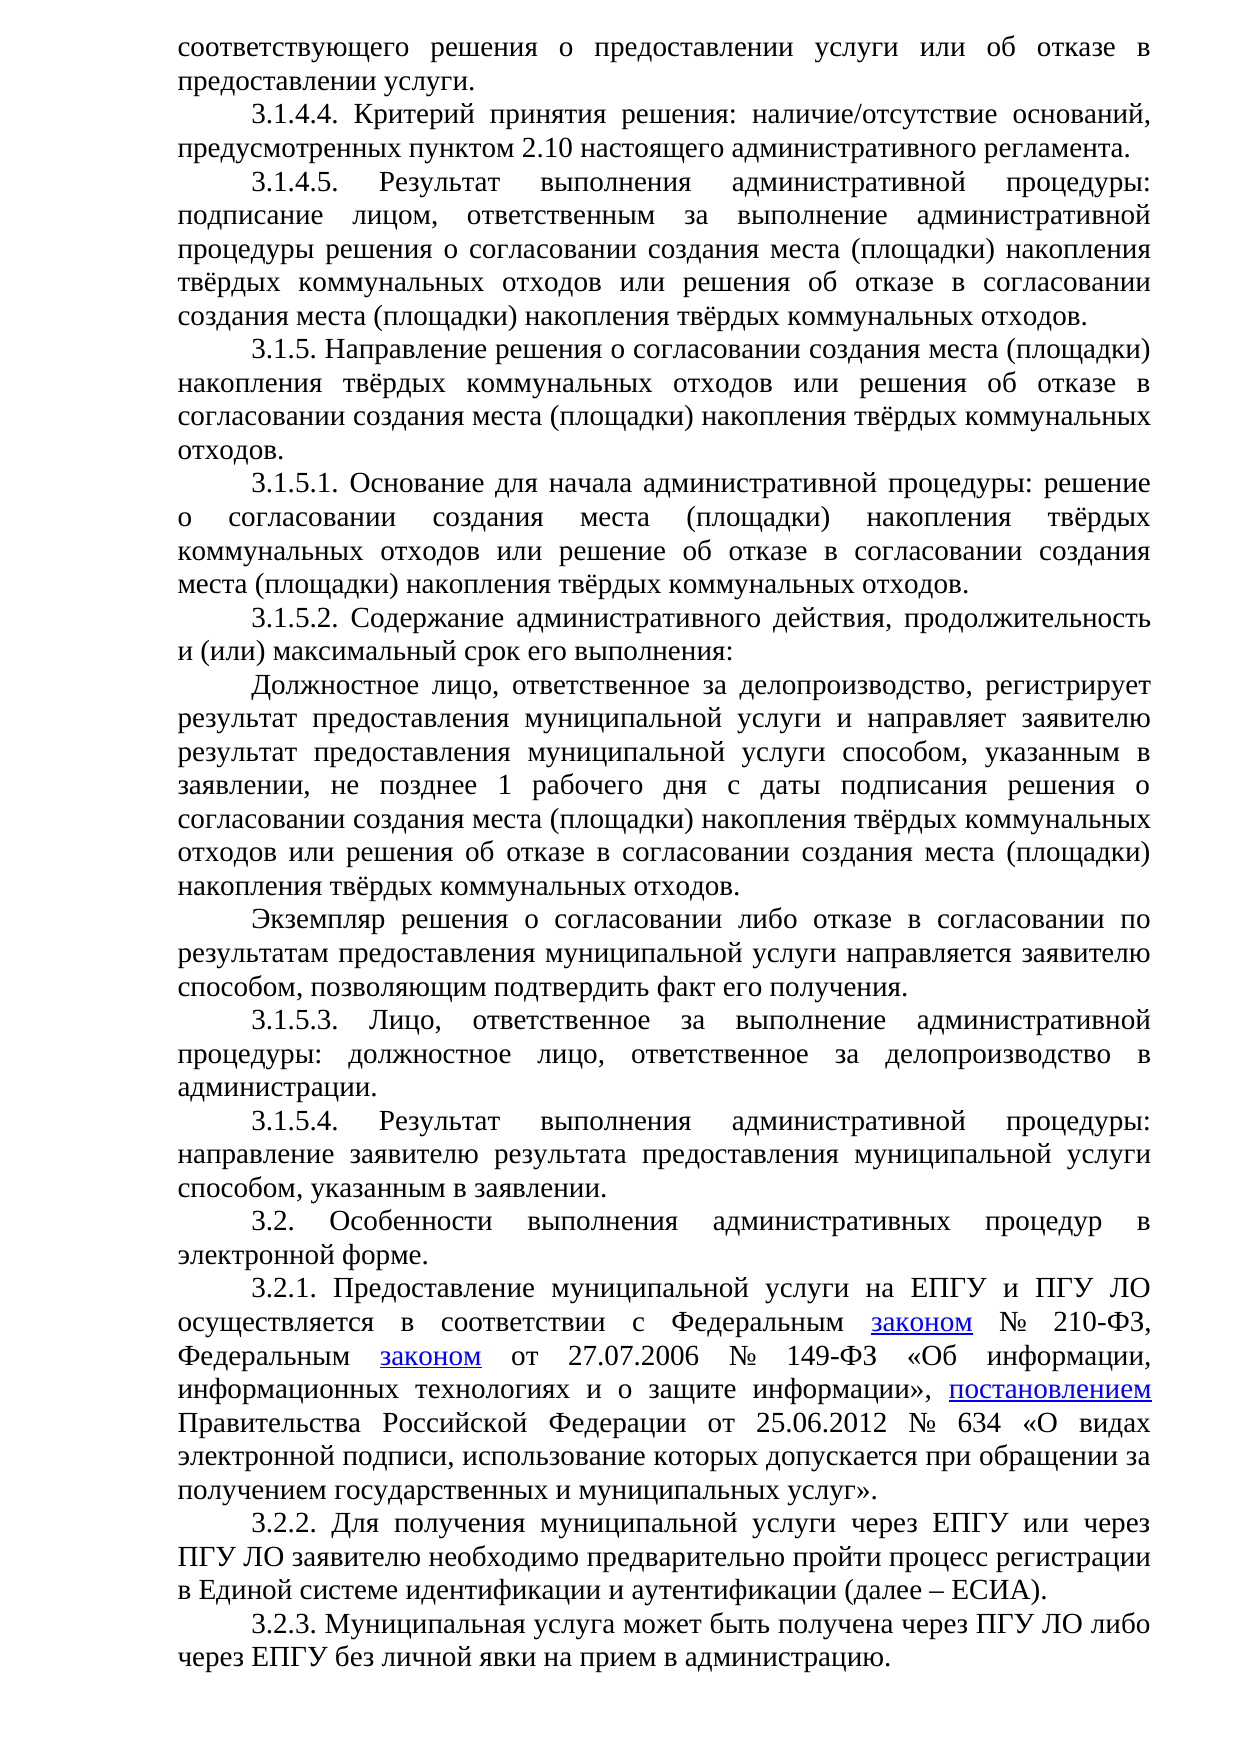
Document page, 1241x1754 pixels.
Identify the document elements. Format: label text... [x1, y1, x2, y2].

text 3.2.2. Для получения муниципальной услуги через ЕПГУ или через ПГУ ЛО заявителю необходимо предварительно пройти процесс регистрации в Единой системе идентификации и аутентификации (далее – ЕСИА). [177, 1505, 1152, 1606]
text Должностное лицо, ответственное за делопроизводство, регистрирует результат предоставления муниципальной услуги и направляет заявителю результат предоставления муниципальной услуги способом, указанным в заявлении, не позднее 1 рабочего дня с даты подписания решения о согласовании создания места (площадки) накопления твёрдых коммунальных отходов или решения об отказе в согласовании создания места (площадки) накопления твёрдых коммунальных отходов. [177, 667, 1152, 902]
text 3.2.3. Муниципальная услуга может быть получена через ПГУ ЛО либо через ЕПГУ без личной явки на прием в администрацию. [177, 1606, 1152, 1673]
text 3.1.5.4. Результат выполнения административной процедуры: направление заявителю результата предоставления муниципальной услуги способом, указанным в заявлении. [177, 1103, 1152, 1203]
text 3.1.5.3. Лицо, ответственное за выполнение административной процедуры: должностное лицо, ответственное за делопроизводство в администрации. [177, 1002, 1152, 1103]
text 3.2. Особенности выполнения административных процедур в электронной форме. [177, 1203, 1152, 1271]
text 3.1.5.2. Содержание административного действия, продолжительность и (или) максимальный срок его выполнения: [177, 600, 1152, 667]
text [177, 29, 1152, 97]
text 3.1.4.4. Критерий принятия решения: наличие/отсутствие оснований, предусмотренных пунктом 2.10 настоящего административного регламента. [177, 97, 1152, 164]
text 3.1.4.5. Результат выполнения административной процедуры: подписание лицом, ответственным за выполнение административной процедуры решения о согласовании создания места (площадки) накопления твёрдых коммунальных отходов или решения об отказе в согласовании создания места (площадки) накопления твёрдых коммунальных отходов. [177, 164, 1152, 331]
text 3.1.5. Направление решения о согласовании создания места (площадки) накопления твёрдых коммунальных отходов или решения об отказе в согласовании создания места (площадки) накопления твёрдых коммунальных отходов. [177, 331, 1152, 466]
text Экземпляр решения о согласовании либо отказе в согласовании по результатам предоставления муниципальной услуги направляется заявителю способом, позволяющим подтвердить факт его получения. [177, 902, 1152, 1002]
text 3.2.1. Предоставление муниципальной услуги на ЕПГУ и ПГУ ЛО осуществляется в соответствии с Федеральным законом № 210-ФЗ, Федеральным законом от 27.07.2006 № 149-ФЗ «Об информации, информационных технологиях и о защите информации», постановлением Правительства Российской Федерации от 25.06.2012 № 634 «О видах электронной подписи, использование которых допускается при обращении за получением государственных и муниципальных услуг». [177, 1271, 1152, 1505]
text 3.1.5.1. Основание для начала административной процедуры: решение о согласовании создания места (площадки) накопления твёрдых коммунальных отходов или решение об отказе в согласовании создания места (площадки) накопления твёрдых коммунальных отходов. [177, 466, 1152, 600]
